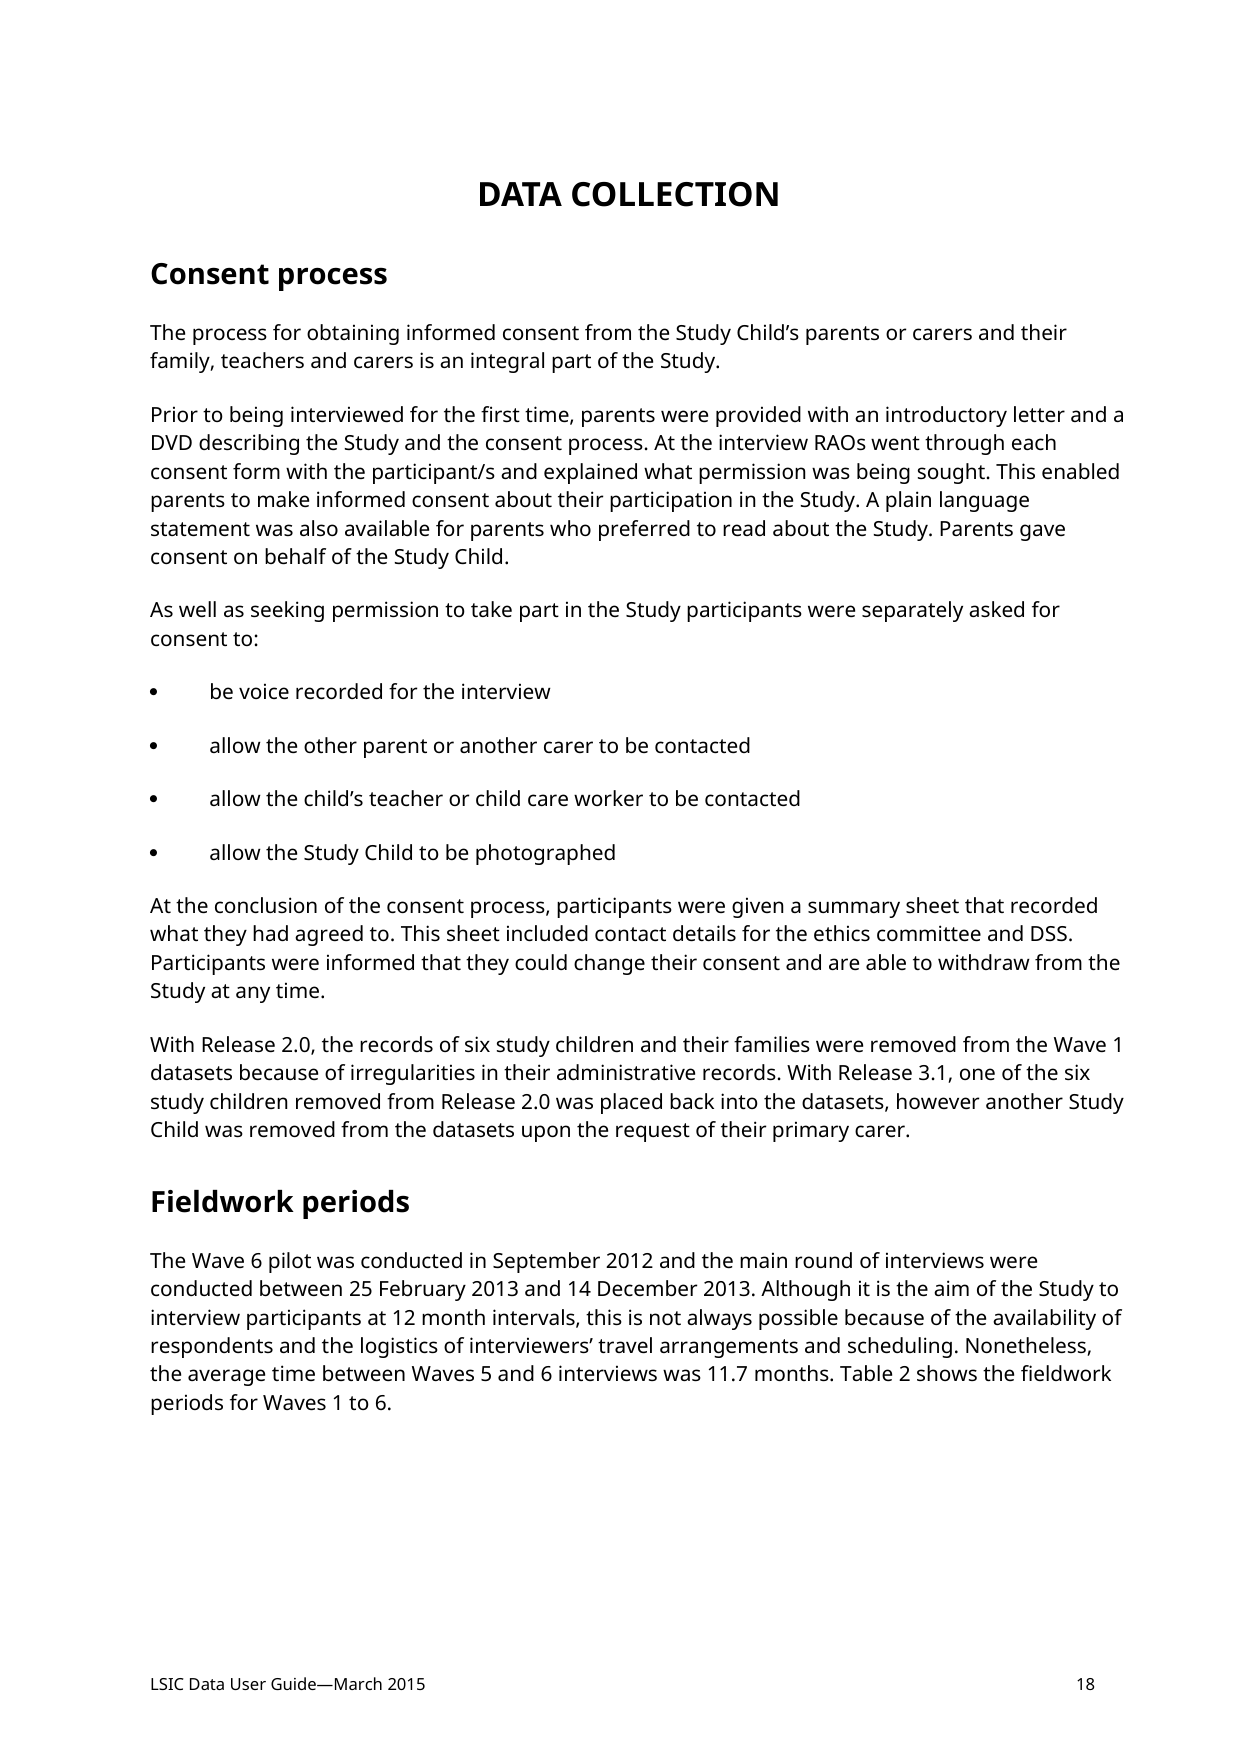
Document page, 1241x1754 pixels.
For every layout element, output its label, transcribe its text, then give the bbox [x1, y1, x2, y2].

list allow the Study Child to be photographed [150, 838, 1127, 866]
text At the conclusion of the consent process, participants were given a summary sheet that recorded what they had agreed to. This sheet included contact details for the ethics committee and DSS. Participants were informed that they could change their consent and are able to withdraw from the Study at any time. [150, 891, 1127, 1005]
text The Wave 6 pilot was conducted in September 2012 and the main round of interviews were conducted between 25 February 2013 and 14 December 2013. Although it is the aim of the Study to interview participants at 12 month intervals, this is not always possible because of the availability of respondents and the logistics of interviewers’ travel arrangements and scheduling. Nonetheless, the average time between Waves 5 and 6 interviews was 11.7 months. Table 2 shows the fieldwork periods for Waves 1 to 6. [150, 1246, 1127, 1416]
text The process for obtaining informed consent from the Study Child’s parents or carers and their family, teachers and carers is an integral part of the Study. [150, 318, 1127, 375]
subtitle Fieldwork periods [150, 1181, 1107, 1221]
list allow the other parent or another carer to be contacted [150, 731, 1127, 759]
list allow the child’s teacher or child care worker to be contacted [150, 784, 1127, 813]
text As well as seeking permission to take part in the Study participants were separately asked for consent to: [150, 596, 1127, 652]
text With Release 2.0, the records of six study children and their families were removed from the Wave 1 datasets because of irregularities in their administrative records. With Release 3.1, one of the six study children removed from Release 2.0 was placed back into the datasets, however another Study Child was removed from the datasets upon the request of their primary carer. [150, 1030, 1127, 1144]
subtitle Data collection [150, 170, 1107, 216]
text Prior to being interviewed for the first time, parents were provided with an introductory letter and a DVD describing the Study and the consent process. At the interview RAOs went through each consent form with the participant/s and explained what permission was being sought. This enabled parents to make informed consent about their participation in the Study. A plain language statement was also available for parents who preferred to read about the Study. Parents gave consent on behalf of the Study Child. [150, 400, 1127, 571]
list be voice recorded for the interview [150, 677, 1127, 706]
subtitle Consent process [150, 253, 1107, 293]
